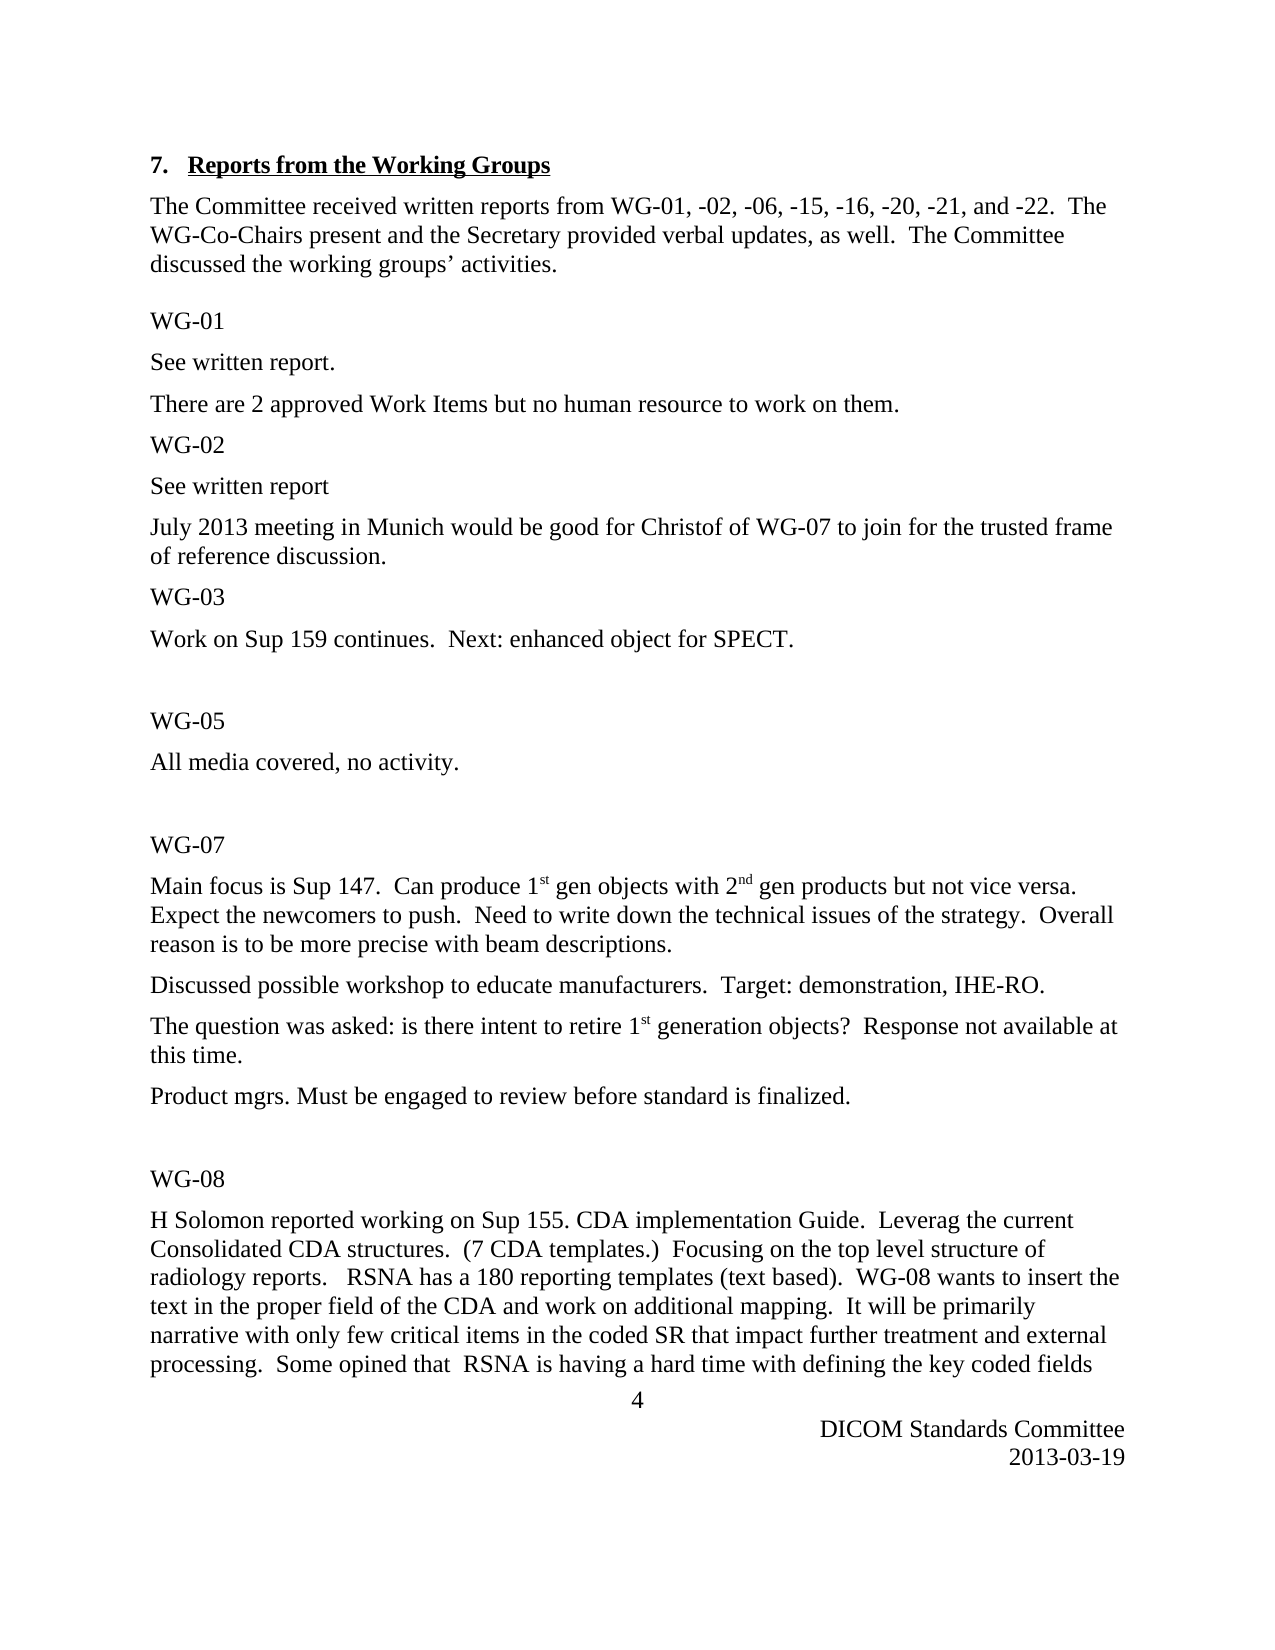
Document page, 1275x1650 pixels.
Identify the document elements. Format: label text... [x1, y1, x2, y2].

text WG-01 [150, 306, 1125, 335]
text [150, 1205, 1125, 1377]
text The question was asked: is there intent to retire 1st generation objects? Response not available at this time. [150, 1011, 1125, 1069]
text WG-05 [150, 706, 1125, 735]
text Work on Sup 159 continues. Next: enhanced object for SPECT. [150, 624, 1125, 652]
text See written report [150, 471, 1125, 500]
text WG-07 [150, 830, 1125, 859]
text See written report. [150, 347, 1125, 376]
text Main focus is Sup 147. Can produce 1st gen objects with 2nd gen products but not vice versa. Expect the newcomers to push. Need to write down the technical issues of the strategy. Overall reason is to be more precise with beam descriptions. [150, 871, 1125, 957]
text Discussed possible workshop to educate manufacturers. Target: demonstration, IHE-RO. [150, 970, 1125, 999]
list Reports from the Working Groups [150, 150, 1125, 179]
text All media covered, no activity. [150, 747, 1125, 776]
text WG-02 [150, 430, 1125, 459]
text WG-08 [150, 1164, 1125, 1192]
text There are 2 approved Work Items but no human resource to work on them. [150, 389, 1125, 417]
text WG-03 [150, 582, 1125, 611]
text Product mgrs. Must be engaged to review before standard is finalized. [150, 1081, 1125, 1110]
text July 2013 meeting in Munich would be good for Christof of WG-07 to join for the trusted frame of reference discussion. [150, 512, 1125, 570]
text The Committee received written reports from WG-01, -02, -06, -15, -16, -20, -21, and -22. The WG-Co-Chairs present and the Secretary provided verbal updates, as well. The Committee discussed the working groups’ activities. [150, 191, 1125, 277]
